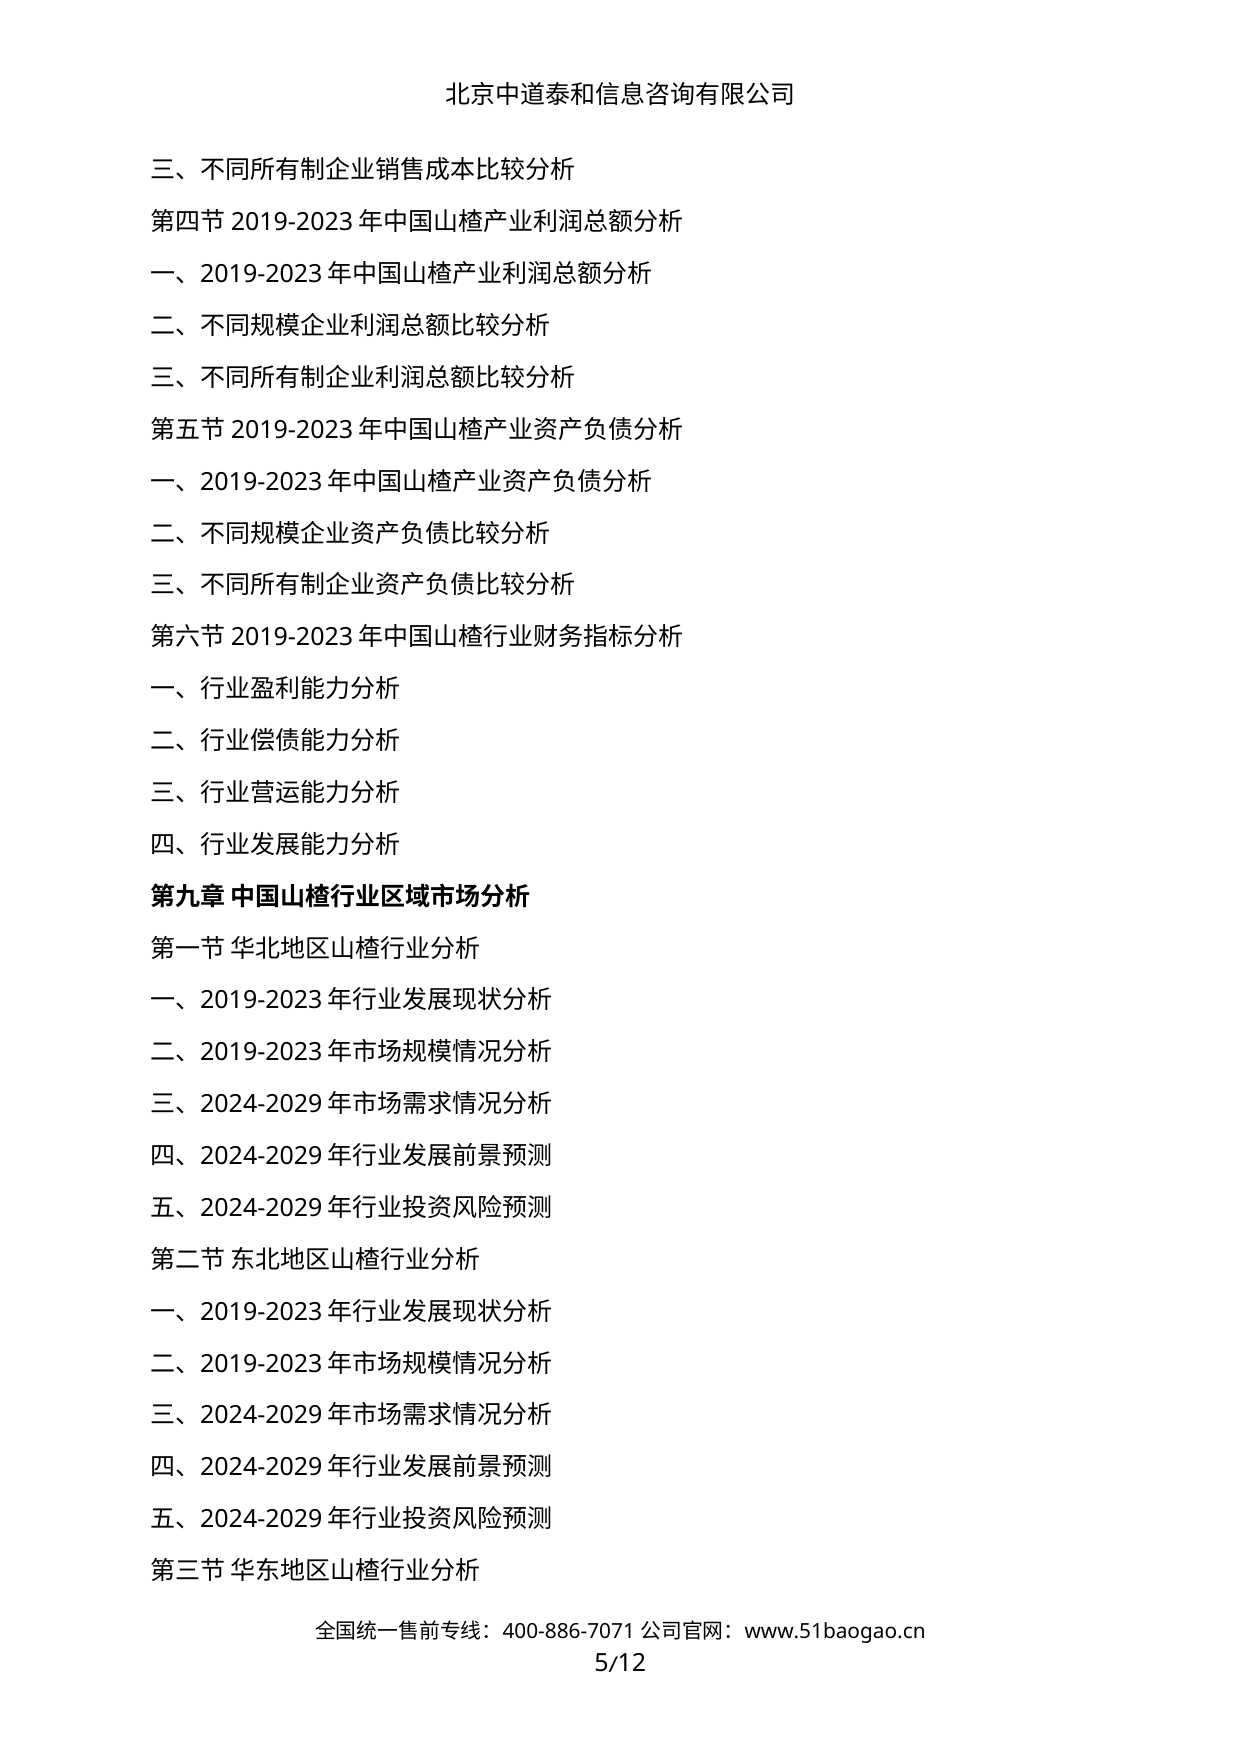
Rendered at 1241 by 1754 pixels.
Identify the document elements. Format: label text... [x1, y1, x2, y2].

text 一、2019-2023年行业发展现状分析 [150, 980, 1090, 1016]
text 第三节 华东地区山楂行业分析 [150, 1551, 1090, 1587]
text 第二节 东北地区山楂行业分析 [150, 1239, 1090, 1276]
text 三、不同所有制企业资产负债比较分析 [150, 565, 1090, 601]
text 三、2024-2029年市场需求情况分析 [150, 1084, 1090, 1120]
text 三、行业营运能力分析 [150, 772, 1090, 809]
text 二、不同规模企业资产负债比较分析 [150, 513, 1090, 549]
text 二、2019-2023年市场规模情况分析 [150, 1343, 1090, 1379]
text 二、不同规模企业利润总额比较分析 [150, 306, 1090, 342]
text 三、2024-2029年市场需求情况分析 [150, 1395, 1090, 1431]
text 二、2019-2023年市场规模情况分析 [150, 1032, 1090, 1068]
text 五、2024-2029年行业投资风险预测 [150, 1499, 1090, 1535]
text 四、2024-2029年行业发展前景预测 [150, 1136, 1090, 1172]
text 四、2024-2029年行业发展前景预测 [150, 1447, 1090, 1483]
text 一、2019-2023年中国山楂产业利润总额分析 [150, 254, 1090, 290]
text 一、2019-2023年行业发展现状分析 [150, 1291, 1090, 1327]
text 五、2024-2029年行业投资风险预测 [150, 1187, 1090, 1224]
text 二、行业偿债能力分析 [150, 721, 1090, 757]
text 第六节 2019-2023年中国山楂行业财务指标分析 [150, 617, 1090, 653]
text 第九章 中国山楂行业区域市场分析 [150, 876, 1090, 912]
text 四、行业发展能力分析 [150, 824, 1090, 861]
text 三、不同所有制企业利润总额比较分析 [150, 357, 1090, 394]
text 三、不同所有制企业销售成本比较分析 [150, 150, 1090, 186]
text 一、2019-2023年中国山楂产业资产负债分析 [150, 461, 1090, 497]
text 第五节 2019-2023年中国山楂产业资产负债分析 [150, 409, 1090, 446]
text 第一节 华北地区山楂行业分析 [150, 928, 1090, 964]
text 第四节 2019-2023年中国山楂产业利润总额分析 [150, 202, 1090, 238]
text 一、行业盈利能力分析 [150, 669, 1090, 705]
